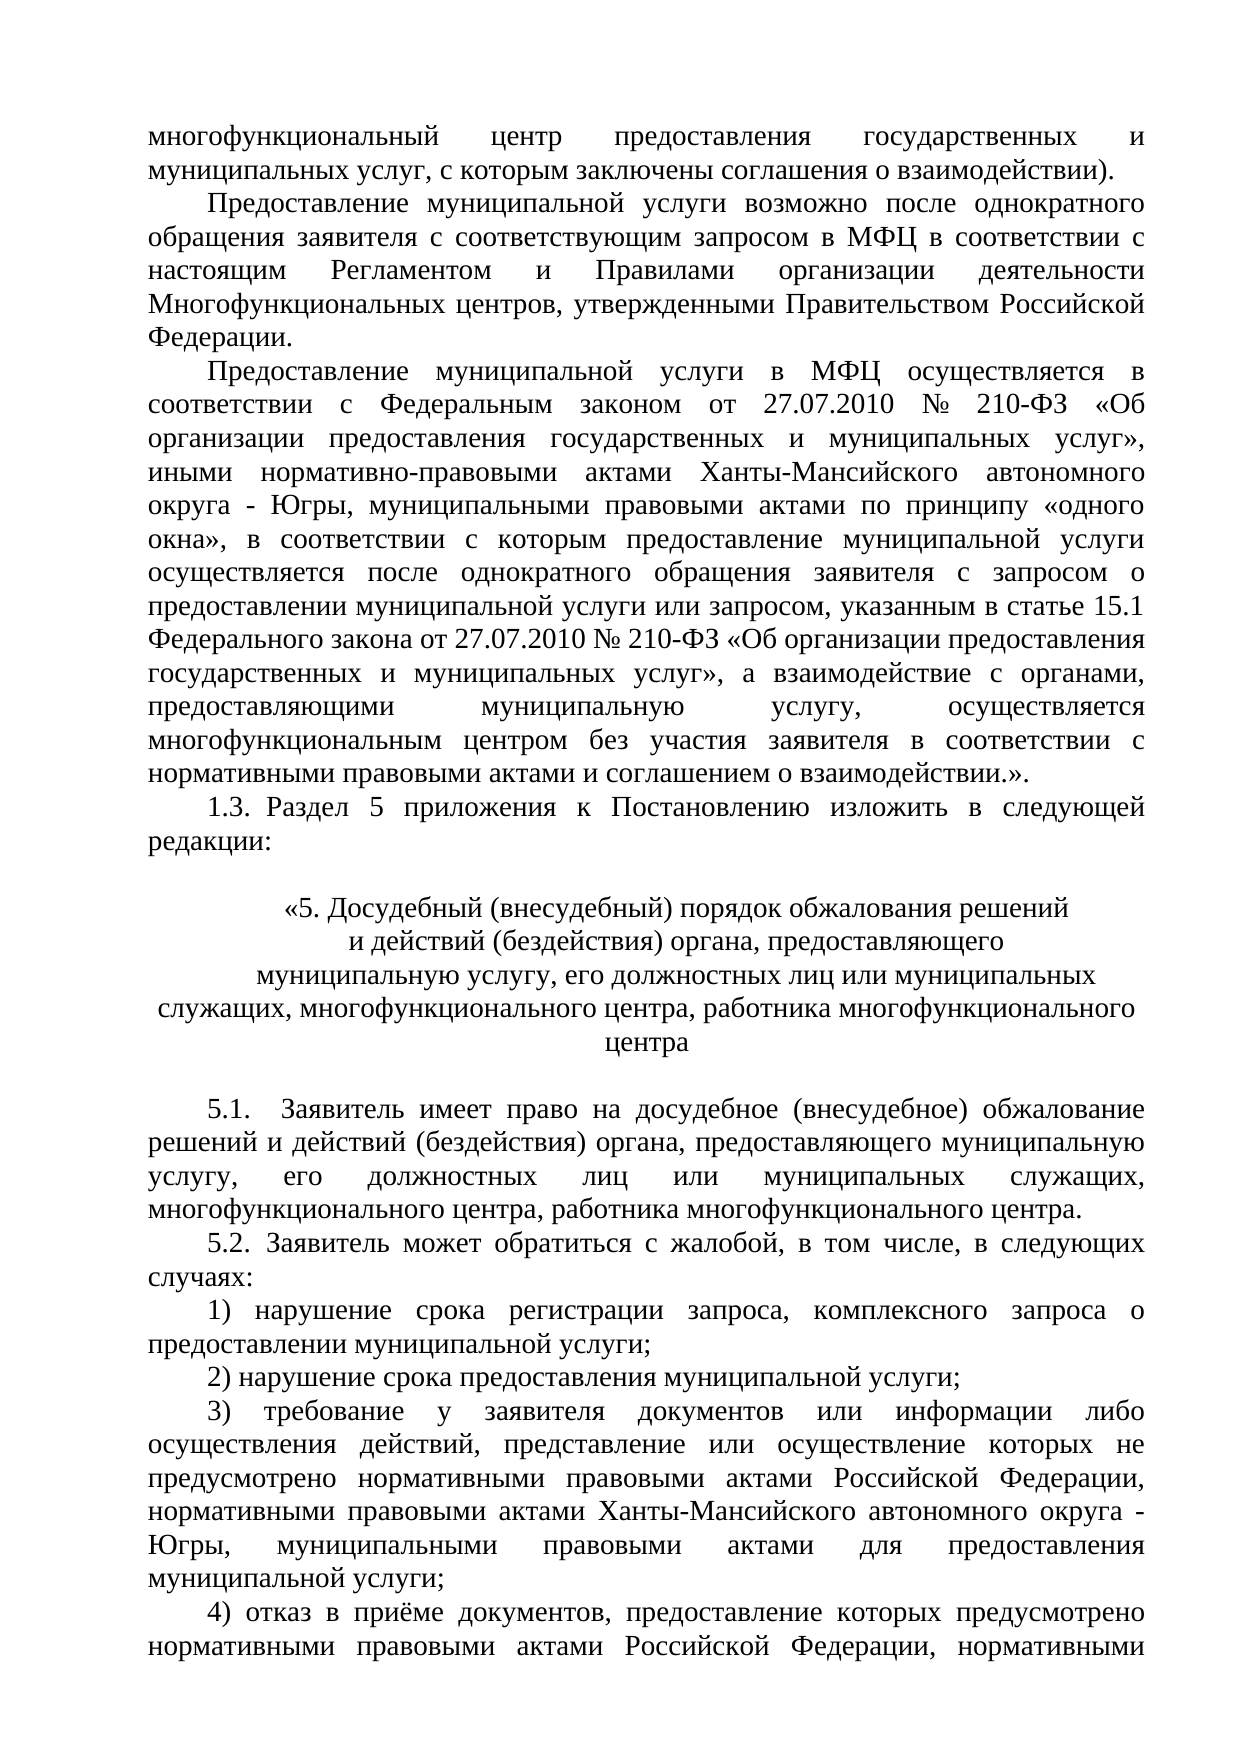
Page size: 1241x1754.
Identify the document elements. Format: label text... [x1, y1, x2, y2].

text 5.1. Заявитель имеет право на досудебное (внесудебное) обжалование решений и действий (бездействия) органа, предоставляющего муниципальную услугу, его должностных лиц или муниципальных служащих, многофункционального центра, работника многофункционального центра. [148, 1091, 1146, 1225]
list Раздел 5 приложения к Постановлению изложить в следующей редакции: [148, 789, 1146, 856]
text 1) нарушение срока регистрации запроса, комплексного запроса о предоставлении муниципальной услуги; [148, 1292, 1146, 1359]
text и действий (бездействия) органа, предоставляющего [148, 923, 1146, 957]
text Предоставление муниципальной услуги возможно после однократного обращения заявителя с соответствующим запросом в МФЦ в соответствии с настоящим Регламентом и Правилами организации деятельности Многофункциональных центров, утвержденными Правительством Российской Федерации. [148, 185, 1146, 353]
text 2) нарушение срока предоставления муниципальной услуги; [148, 1359, 1146, 1393]
text 5.2. Заявитель может обратиться с жалобой, в том числе, в следующих случаях: [148, 1225, 1146, 1292]
text 3) требование у заявителя документов или информации либо осуществления действий, представление или осуществление которых не предусмотрено нормативными правовыми актами Российской Федерации, нормативными правовыми актами Ханты-Мансийского автономного округа - Югры, муниципальными правовыми актами для предоставления муниципальной услуги; [148, 1393, 1146, 1594]
text «5. Досудебный (внесудебный) порядок обжалования решений [148, 890, 1146, 923]
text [148, 118, 1146, 185]
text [148, 1594, 1146, 1661]
text муниципальную услугу, его должностных лиц или муниципальных служащих, многофункционального центра, работника многофункционального центра [148, 957, 1146, 1057]
text Предоставление муниципальной услуги в МФЦ осуществляется в соответствии с Федеральным законом от 27.07.2010 № 210-ФЗ «Об организации предоставления государственных и муниципальных услуг», иными нормативно-правовыми актами Ханты-Мансийского автономного округа - Югры, муниципальными правовыми актами по принципу «одного окна», в соответствии с которым предоставление муниципальной услуги осуществляется после однократного обращения заявителя с запросом о предоставлении муниципальной услуги или запросом, указанным в статье 15.1 Федерального закона от 27.07.2010 № 210-ФЗ «Об организации предоставления государственных и муниципальных услуг», а взаимодействие с органами, предоставляющими муниципальную услугу, осуществляется многофункциональным центром без участия заявителя в соответствии с нормативными правовыми актами и соглашением о взаимодействии.». [148, 353, 1146, 789]
